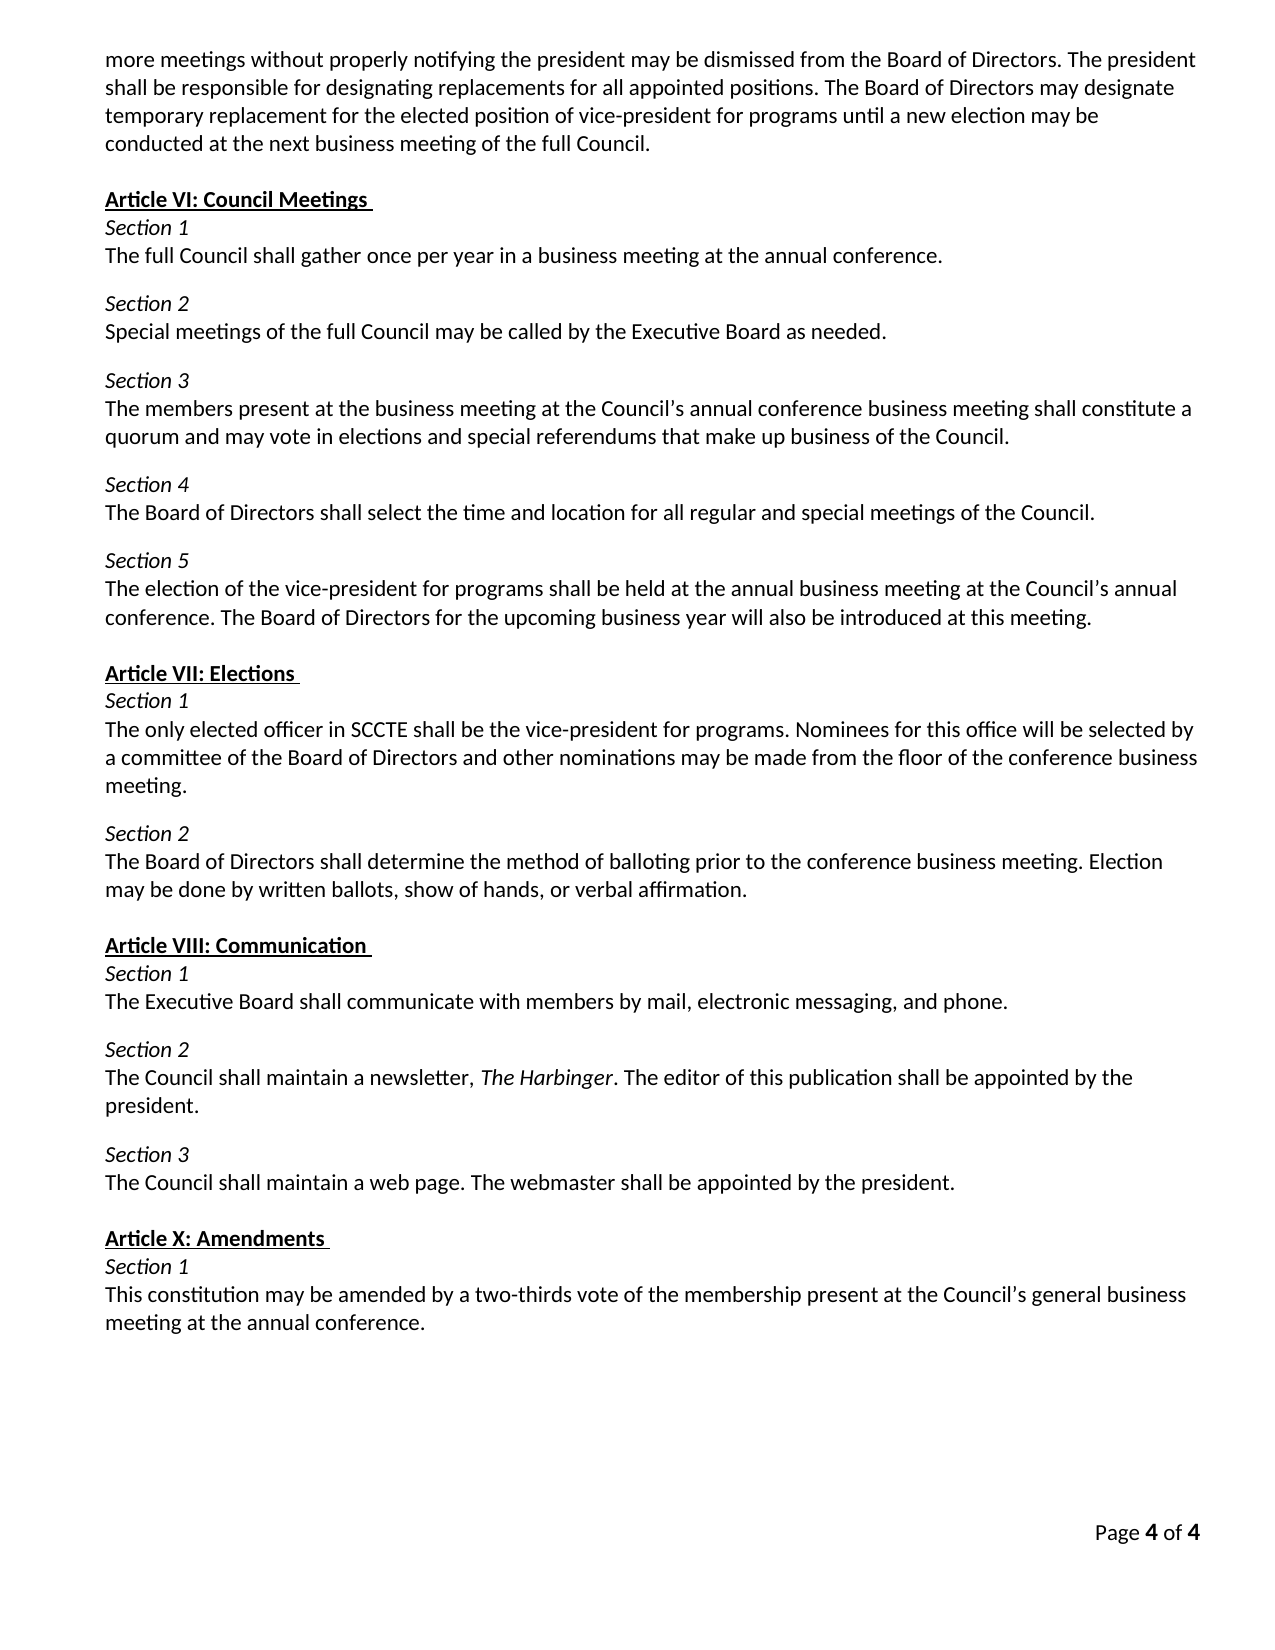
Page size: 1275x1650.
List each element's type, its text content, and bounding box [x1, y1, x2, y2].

text Article VI: Council Meetings [105, 185, 1200, 213]
text Section 3 [105, 366, 1200, 394]
text The Council shall maintain a newsletter, The Harbinger. The editor of this publication shall be appointed by the president. [105, 1063, 1200, 1119]
text Section 5 [105, 547, 1200, 574]
text The Executive Board shall communicate with members by mail, electronic messaging, and phone. [105, 987, 1200, 1015]
text Section 1 [105, 959, 1200, 987]
text The election of the vice-president for programs shall be held at the annual business meeting at the Council’s annual conference. The Board of Directors for the upcoming business year will also be introduced at this meeting. [105, 574, 1200, 631]
text Section 1 [105, 687, 1200, 715]
text Section 2 [105, 819, 1200, 847]
text The only elected officer in SCCTE shall be the vice-president for programs. Nominees for this office will be selected by a committee of the Board of Directors and other nominations may be made from the floor of the conference business meeting. [105, 715, 1200, 799]
text Section 3 [105, 1140, 1200, 1168]
text The full Council shall gather once per year in a business meeting at the annual conference. [105, 241, 1200, 269]
text Section 1 [105, 1252, 1200, 1280]
text Section 1 [105, 213, 1200, 241]
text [105, 45, 1200, 157]
text The Board of Directors shall determine the method of balloting prior to the conference business meeting. Election may be done by written ballots, show of hands, or verbal affirmation. [105, 847, 1200, 903]
text The members present at the business meeting at the Council’s annual conference business meeting shall constitute a quorum and may vote in elections and special referendums that make up business of the Council. [105, 394, 1200, 450]
text Section 2 [105, 1036, 1200, 1063]
text This constitution may be amended by a two-thirds vote of the membership present at the Council’s general business meeting at the annual conference. [105, 1280, 1200, 1336]
text The Board of Directors shall select the time and location for all regular and special meetings of the Council. [105, 498, 1200, 526]
text Section 2 [105, 289, 1200, 317]
text Section 4 [105, 470, 1200, 498]
text Article X: Amendments [105, 1224, 1200, 1252]
text The Council shall maintain a web page. The webmaster shall be appointed by the president. [105, 1168, 1200, 1196]
text Article VII: Elections [105, 659, 1200, 687]
text Article VIII: Communication [105, 931, 1200, 959]
text Special meetings of the full Council may be called by the Executive Board as needed. [105, 317, 1200, 346]
